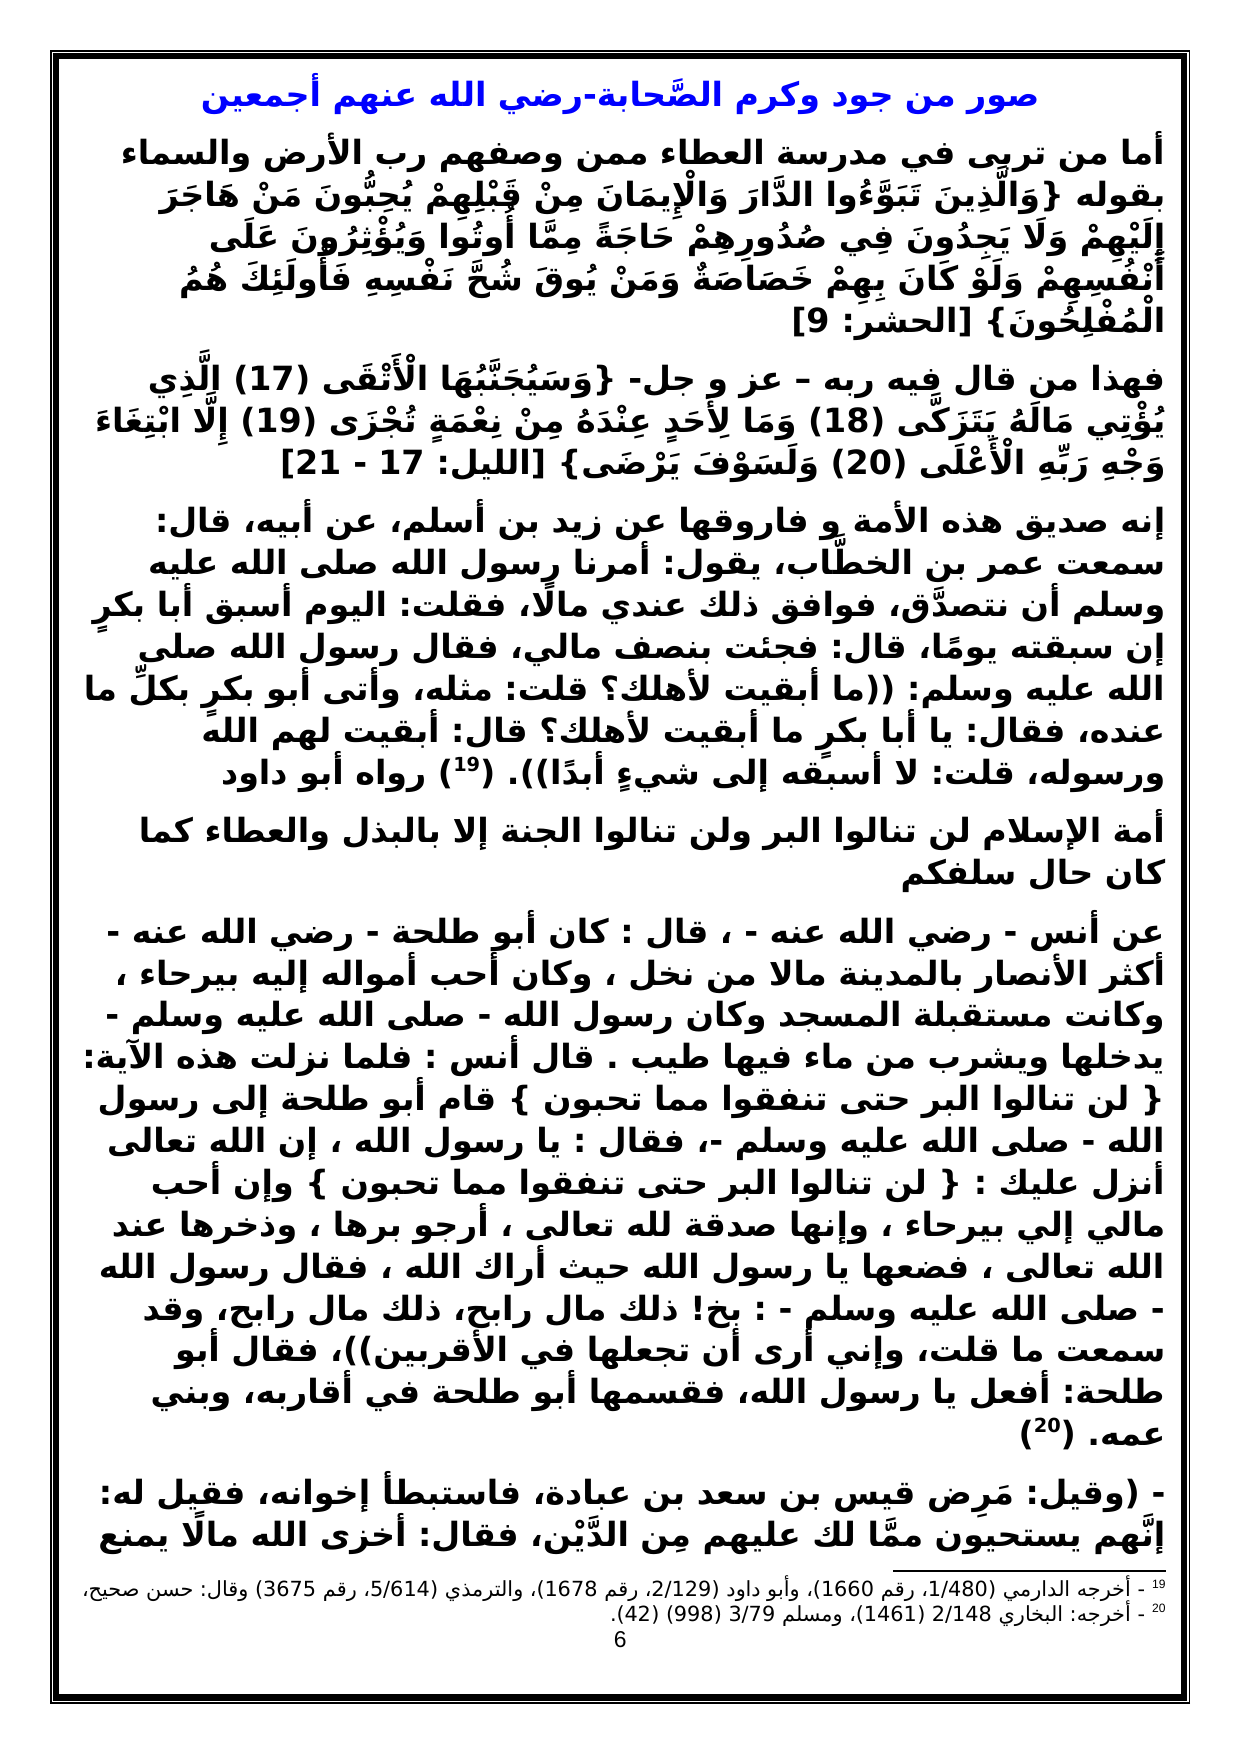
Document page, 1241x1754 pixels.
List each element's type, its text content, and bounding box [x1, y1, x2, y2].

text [75, 1473, 1165, 1554]
text إنه صديق هذه الأمة و فاروقها عن زيد بن أسلم، عن أبيه، قال: سمعت عمر بن الخطَّاب، يقول: أمرنا رسول الله صلى الله عليه وسلم أن نتصدَّق، فوافق ذلك عندي مالًا، فقلت: اليوم أسبق أبا بكرٍ إن سبقته يومًا، قال: فجئت بنصف مالي، فقال رسول الله صلى الله عليه وسلم: ((ما أبقيت لأهلك؟ قلت: مثله، وأتى أبو بكرٍ بكلِّ ما عنده، فقال: يا أبا بكرٍ ما أبقيت لأهلك؟ قال: أبقيت لهم الله ورسوله، قلت: لا أسبقه إلى شيءٍ أبدًا)). () رواه أبو داود [75, 502, 1165, 792]
text أما من تربى في مدرسة العطاء ممن وصفهم رب الأرض والسماء بقوله {وَالَّذِينَ تَبَوَّءُوا الدَّارَ وَالْإِيمَانَ مِنْ قَبْلِهِمْ يُحِبُّونَ مَنْ هَاجَرَ إِلَيْهِمْ وَلَا يَجِدُونَ فِي صُدُورِهِمْ حَاجَةً مِمَّا أُوتُوا وَيُؤْثِرُونَ عَلَى أَنْفُسِهِمْ وَلَوْ كَانَ بِهِمْ خَصَاصَةٌ وَمَنْ يُوقَ شُحَّ نَفْسِهِ فَأُولَئِكَ هُمُ الْمُفْلِحُونَ} [الحشر: 9] [75, 133, 1165, 340]
text أمة الإسلام لن تنالوا البر ولن تنالوا الجنة إلا بالبذل والعطاء كما كان حال سلفكم [75, 812, 1165, 892]
text صور من جود وكرم الصَّحابة-رضي الله عنهم أجمعين [75, 75, 1165, 114]
text فهذا من قال فيه ربه – عز و جل- {وَسَيُجَنَّبُهَا الْأَتْقَى (17) الَّذِي يُؤْتِي مَالَهُ يَتَزَكَّى (18) وَمَا لِأَحَدٍ عِنْدَهُ مِنْ نِعْمَةٍ تُجْزَى (19) إِلَّا ابْتِغَاءَ وَجْهِ رَبِّهِ الْأَعْلَى (20) وَلَسَوْفَ يَرْضَى} [الليل: 17 - 21] [75, 359, 1165, 482]
text عن أنس - رضي الله عنه - ، قال : كان أبو طلحة - رضي الله عنه - أكثر الأنصار بالمدينة مالا من نخل ، وكان أحب أمواله إليه بيرحاء ، وكانت مستقبلة المسجد وكان رسول الله - صلى الله عليه وسلم - يدخلها ويشرب من ماء فيها طيب . قال أنس : فلما نزلت هذه الآية: { لن تنالوا البر حتى تنفقوا مما تحبون } قام أبو طلحة إلى رسول الله - صلى الله عليه وسلم -، فقال : يا رسول الله ، إن الله تعالى أنزل عليك : { لن تنالوا البر حتى تنفقوا مما تحبون } وإن أحب مالي إلي بيرحاء ، وإنها صدقة لله تعالى ، أرجو برها ، وذخرها عند الله تعالى ، فضعها يا رسول الله حيث أراك الله ، فقال رسول الله - صلى الله عليه وسلم - : بخ! ذلك مال رابح، ذلك مال رابح، وقد سمعت ما قلت، وإني أرى أن تجعلها في الأقربين))، فقال أبو طلحة: أفعل يا رسول الله، فقسمها أبو طلحة في أقاربه، وبني عمه. () [75, 912, 1165, 1453]
